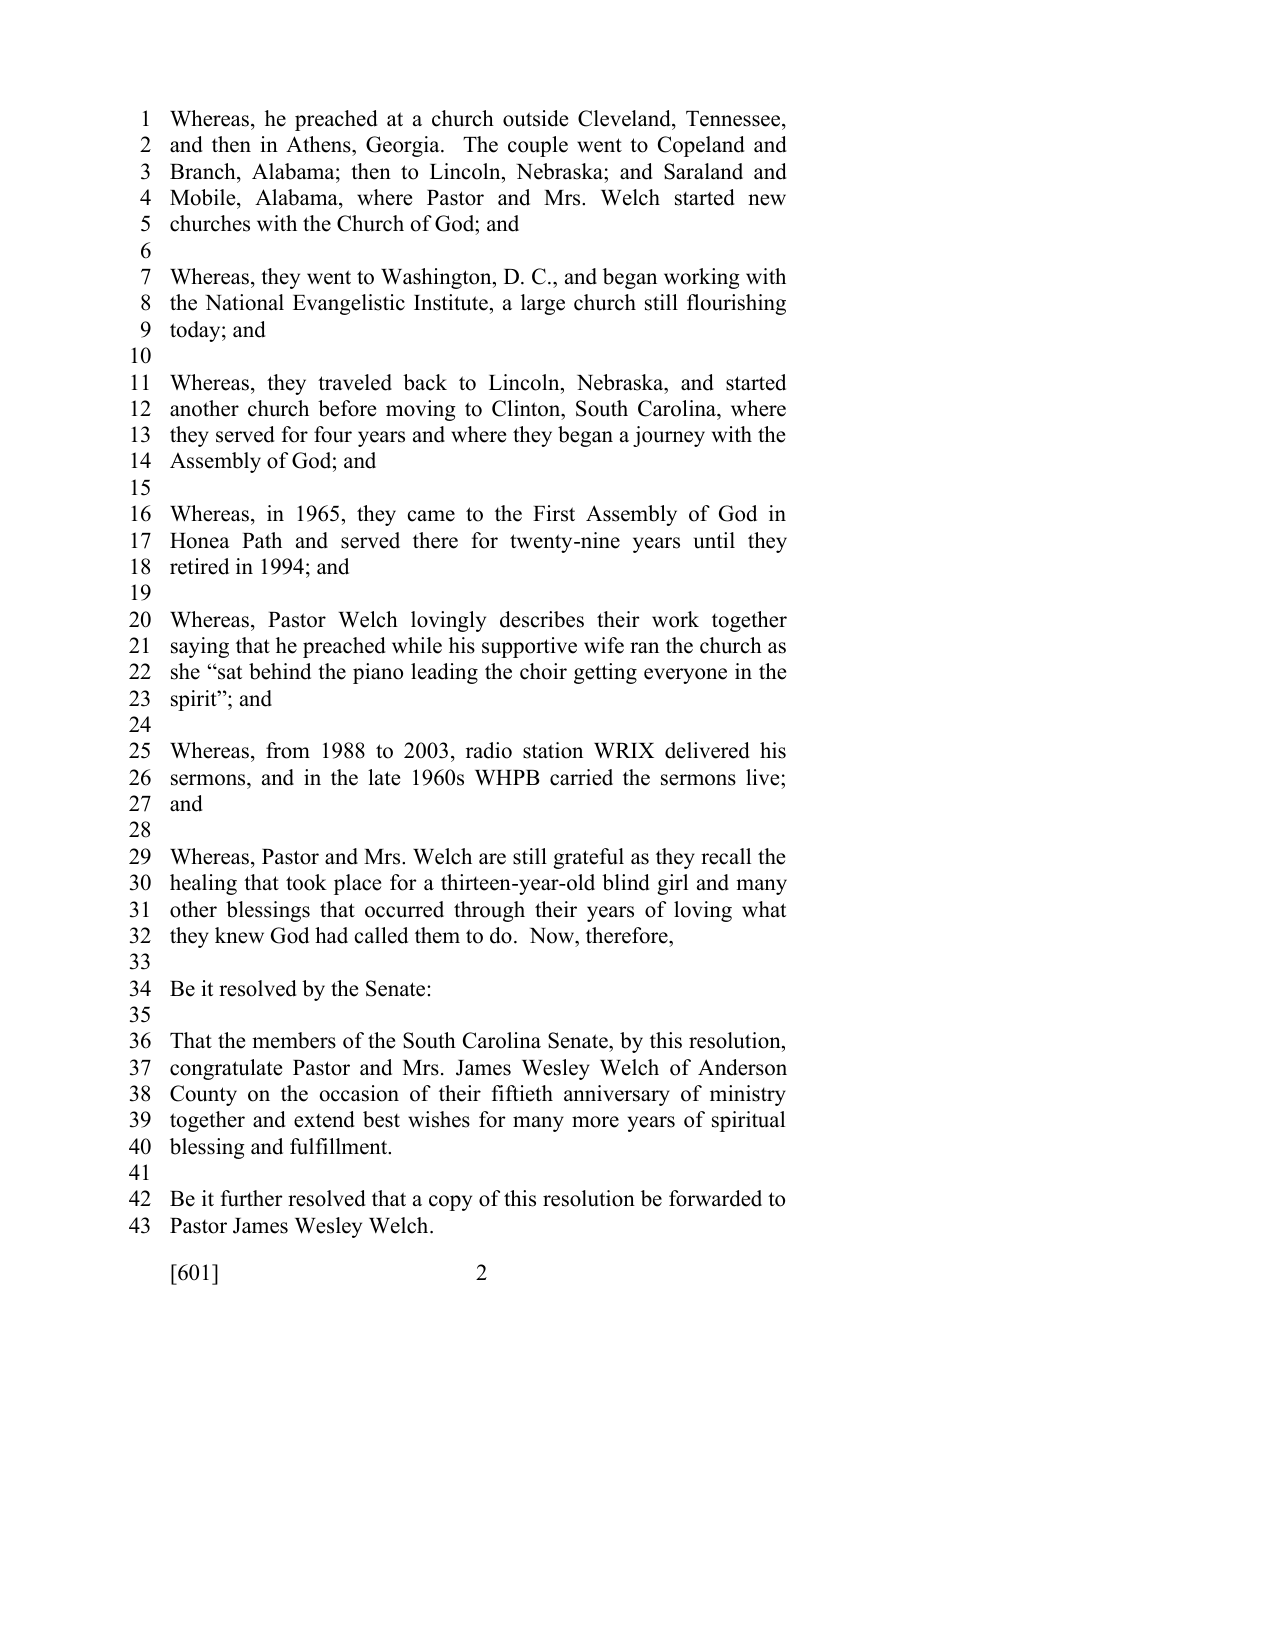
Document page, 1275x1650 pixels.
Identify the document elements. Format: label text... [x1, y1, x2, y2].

text That the members of the South Carolina Senate, by this resolution, congratulate Pastor and Mrs. James Wesley Welch of Anderson County on the occasion of their fiftieth anniversary of ministry together and extend best wishes for many more years of spiritual blessing and fulfillment. [169, 1027, 787, 1159]
text Be it further resolved that a copy of this resolution be forwarded to Pastor James Wesley Welch. [169, 1186, 787, 1238]
text Whereas, Pastor Welch lovingly describes their work together saying that he preached while his supportive wife ran the church as she “sat behind the piano leading the choir getting everyone in the spirit”; and [169, 606, 787, 711]
text Whereas, from 1988 to 2003, radio station WRIX delivered his sermons, and in the late 1960s WHPB carried the sermons live; and [169, 737, 787, 817]
text Whereas, in 1965, they came to the First Assembly of God in Honea Path and served there for twenty-nine years until they retired in 1994; and [169, 500, 787, 579]
text Whereas, Pastor and Mrs. Welch are still grateful as they recall the healing that took place for a thirteen-year-old blind girl and many other blessings that occurred through their years of loving what they knew God had called them to do. Now, therefore, [169, 843, 787, 948]
text Whereas, they traveled back to Lincoln, Nebraska, and started another church before moving to Clinton, South Carolina, where they served for four years and where they began a journey with the Assembly of God; and [169, 368, 787, 474]
text Whereas, they went to Washington, D. C., and began working with the National Evangelistic Institute, a large church still flourishing today; and [169, 263, 787, 342]
text Whereas, he preached at a church outside Cleveland, Tennessee, and then in Athens, Georgia. The couple went to Copeland and Branch, Alabama; then to Lincoln, Nebraska; and Saraland and Mobile, Alabama, where Pastor and Mrs. Welch started new churches with the Church of God; and [169, 105, 787, 237]
text Be it resolved by the Senate: [169, 975, 787, 1001]
